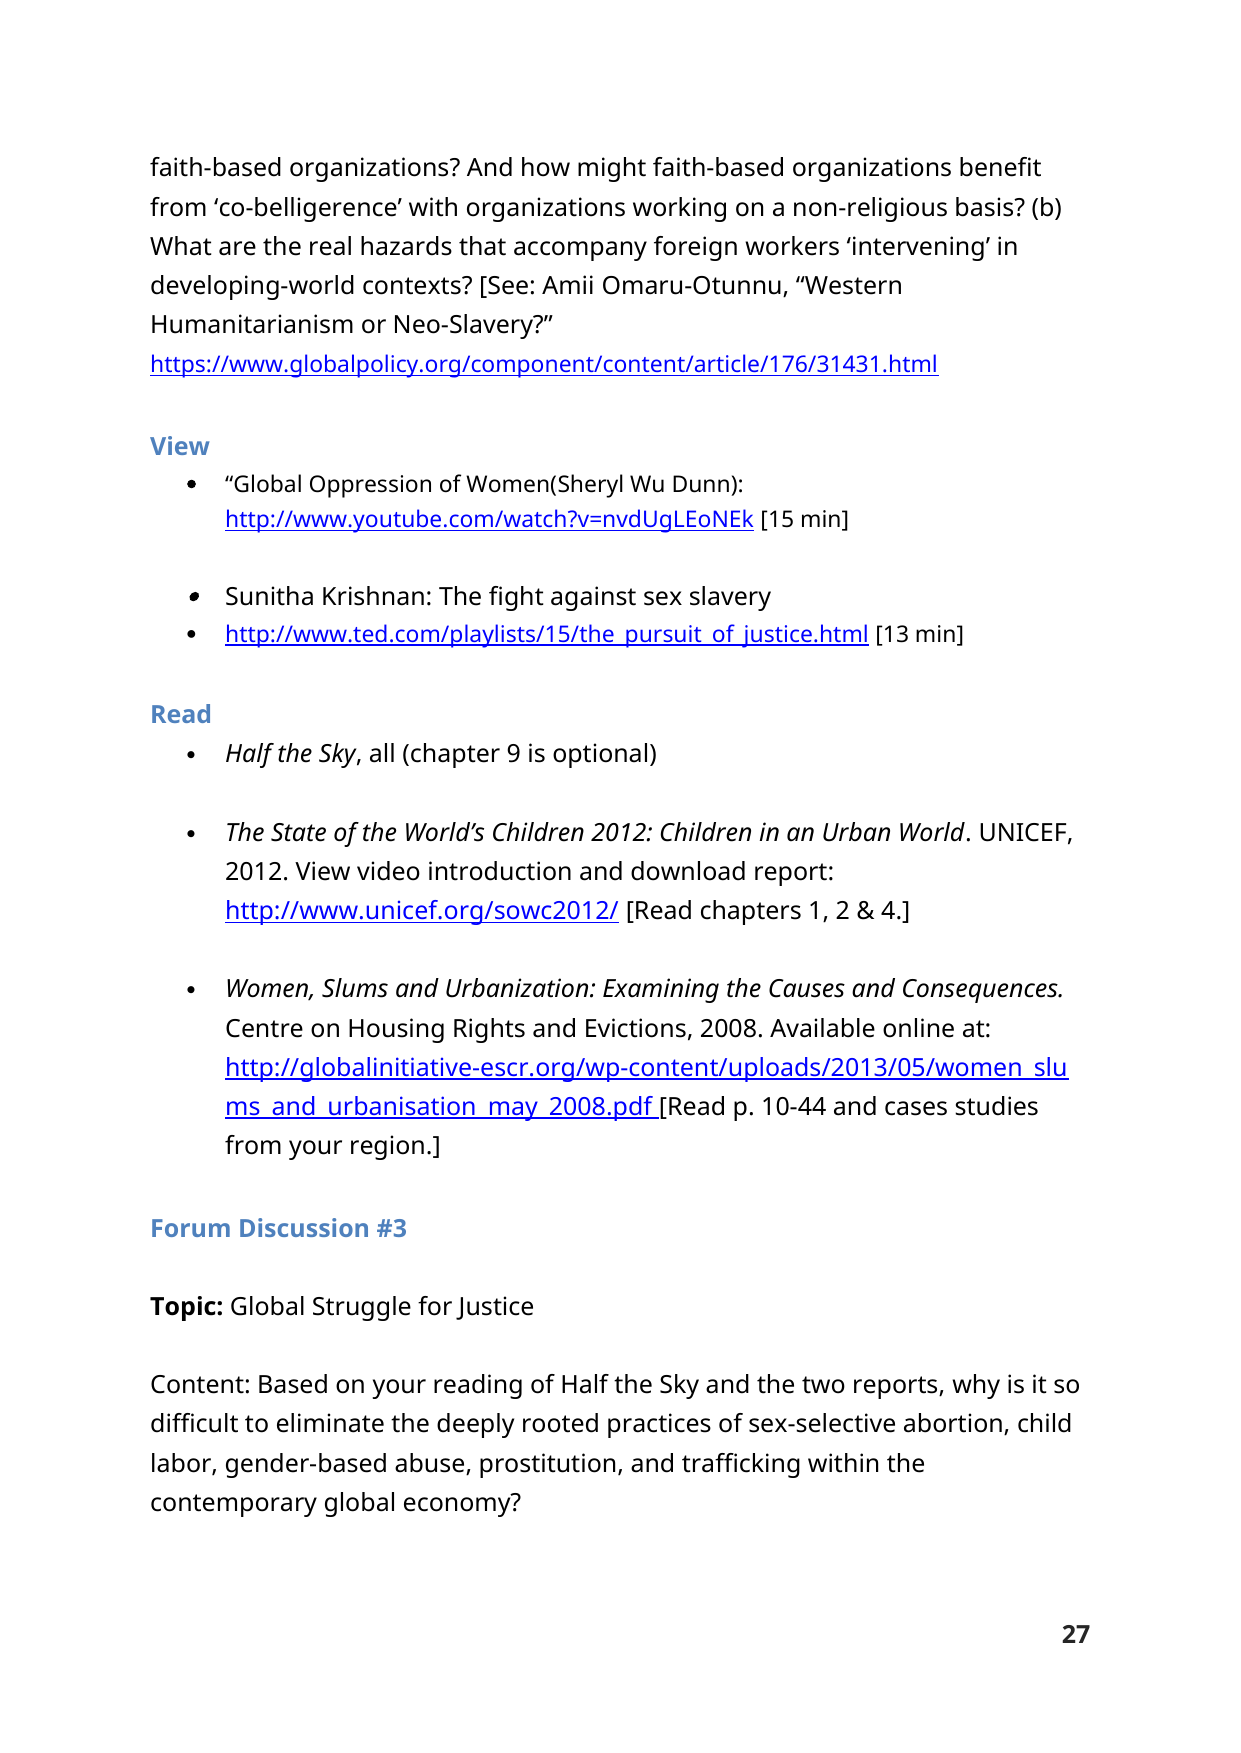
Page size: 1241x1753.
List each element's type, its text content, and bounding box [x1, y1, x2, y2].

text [150, 150, 1090, 380]
list Women, Slums and Urbanization: Examining the Causes and Consequences. Centre on Housing Rights and Evictions, 2008. Available online at: http://globalinitiative-escr.org/wp-content/uploads/2013/05/women_slums_and_urbanisation_may_2008.pdf [Read p. 10-44 and cases studies from your region.] [187, 971, 1090, 1162]
text Content: Based on your reading of Half the Sky and the two reports, why is it so difficult to eliminate the deeply rooted practices of sex-selective abortion, child labor, gender-based abuse, prostitution, and trafficking within the contemporary global economy? [150, 1367, 1090, 1518]
text Topic: Global Struggle for Justice [150, 1289, 1090, 1323]
list The State of the World’s Children 2012: Children in an Urban World. UNICEF, 2012. View video introduction and download report: http://www.unicef.org/sowc2012/ [Read chapters 1, 2 & 4.] [187, 814, 1090, 927]
subtitle Forum Discussion #3 [150, 1210, 1090, 1244]
list Half the Sky, all (chapter 9 is optional) [187, 736, 1090, 770]
list Sunitha Krishnan: The fight against sex slavery [187, 578, 1090, 613]
list “Global Oppression of Women(Sheryl Wu Dunn): http://www.youtube.com/watch?v=nvdUgLEoNEk [15 min] [187, 467, 1090, 535]
subtitle View [150, 428, 1090, 462]
list http://www.ted.com/playlists/15/the_pursuit_of_justice.html [13 min] [187, 618, 1090, 649]
subtitle Read [150, 697, 1090, 731]
